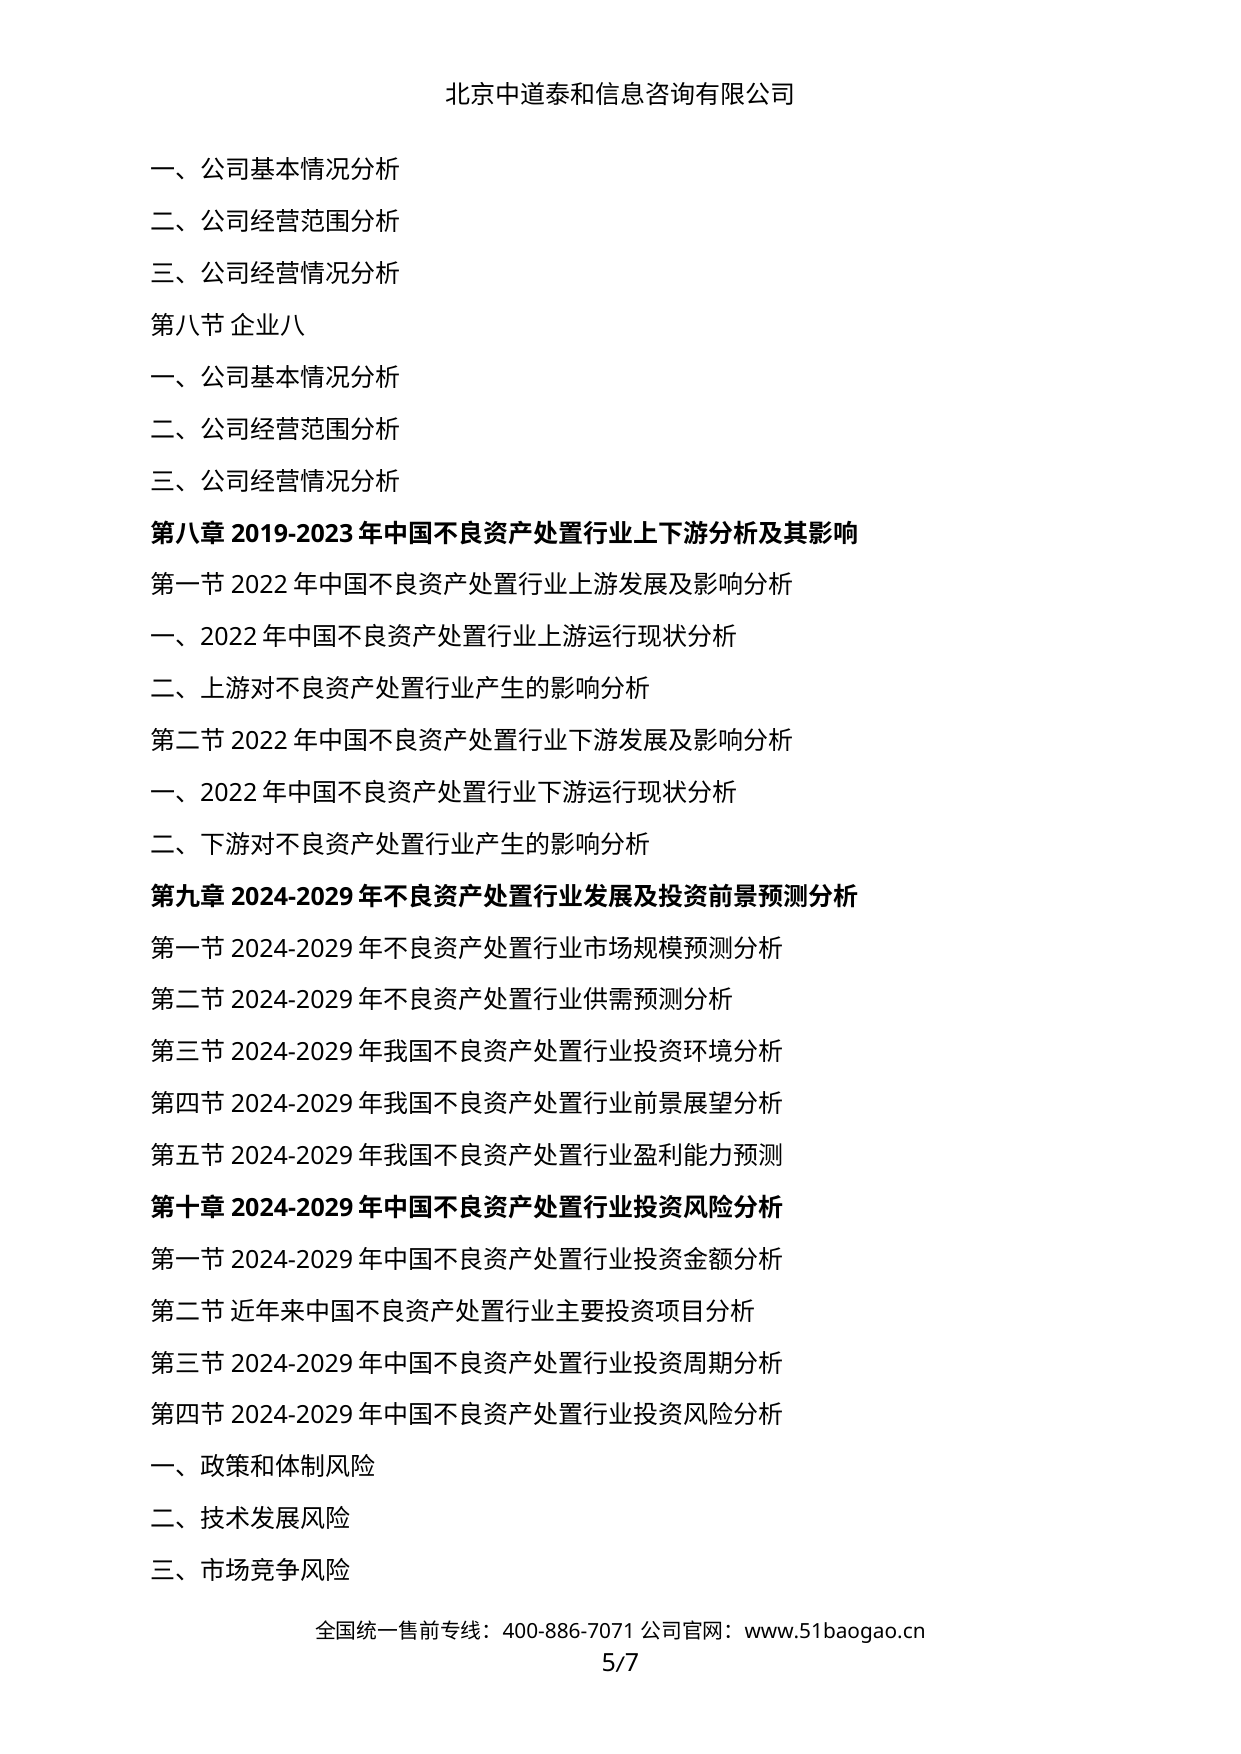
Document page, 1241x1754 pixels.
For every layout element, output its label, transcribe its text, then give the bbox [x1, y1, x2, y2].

text 第四节 2024-2029年中国不良资产处置行业投资风险分析 [150, 1395, 1090, 1431]
text 第四节 2024-2029年我国不良资产处置行业前景展望分析 [150, 1084, 1090, 1120]
text 二、公司经营范围分析 [150, 202, 1090, 238]
text 第二节 近年来中国不良资产处置行业主要投资项目分析 [150, 1291, 1090, 1327]
text 一、公司基本情况分析 [150, 150, 1090, 186]
text 第三节 2024-2029年我国不良资产处置行业投资环境分析 [150, 1032, 1090, 1068]
text 一、公司基本情况分析 [150, 357, 1090, 394]
text 第一节 2024-2029年中国不良资产处置行业投资金额分析 [150, 1239, 1090, 1276]
text 三、市场竞争风险 [150, 1551, 1090, 1587]
text 二、下游对不良资产处置行业产生的影响分析 [150, 824, 1090, 861]
text 一、2022年中国不良资产处置行业上游运行现状分析 [150, 617, 1090, 653]
text 第一节 2024-2029年不良资产处置行业市场规模预测分析 [150, 928, 1090, 964]
text 二、公司经营范围分析 [150, 409, 1090, 446]
text 第二节 2022年中国不良资产处置行业下游发展及影响分析 [150, 721, 1090, 757]
text 第三节 2024-2029年中国不良资产处置行业投资周期分析 [150, 1343, 1090, 1379]
text 三、公司经营情况分析 [150, 461, 1090, 497]
text 第二节 2024-2029年不良资产处置行业供需预测分析 [150, 980, 1090, 1016]
text 一、政策和体制风险 [150, 1447, 1090, 1483]
text 第十章 2024-2029年中国不良资产处置行业投资风险分析 [150, 1187, 1090, 1224]
text 第九章 2024-2029年不良资产处置行业发展及投资前景预测分析 [150, 876, 1090, 912]
text 第五节 2024-2029年我国不良资产处置行业盈利能力预测 [150, 1136, 1090, 1172]
text 二、上游对不良资产处置行业产生的影响分析 [150, 669, 1090, 705]
text 三、公司经营情况分析 [150, 254, 1090, 290]
text 第八章 2019-2023年中国不良资产处置行业上下游分析及其影响 [150, 513, 1090, 549]
text 一、2022年中国不良资产处置行业下游运行现状分析 [150, 772, 1090, 809]
text 二、技术发展风险 [150, 1499, 1090, 1535]
text 第一节 2022年中国不良资产处置行业上游发展及影响分析 [150, 565, 1090, 601]
text 第八节 企业八 [150, 306, 1090, 342]
